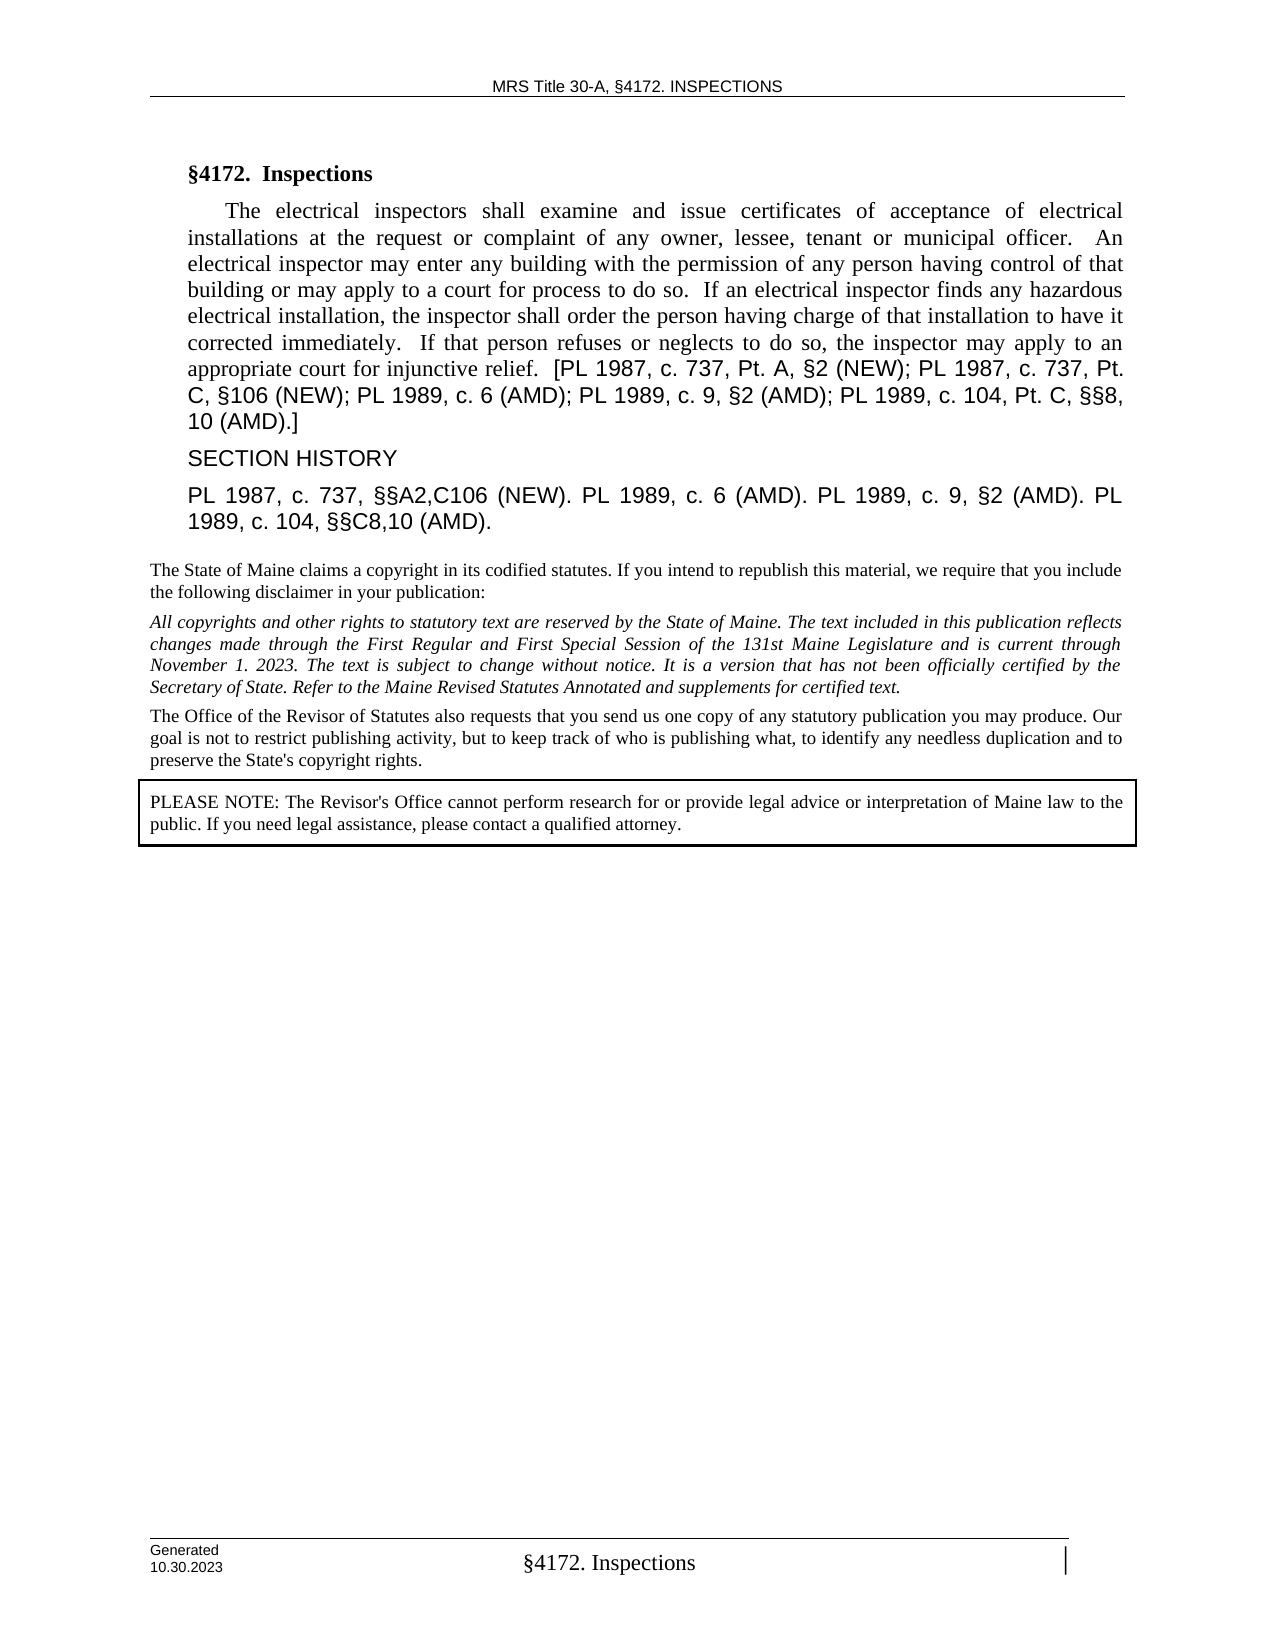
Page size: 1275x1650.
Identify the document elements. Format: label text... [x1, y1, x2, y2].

text The Office of the Revisor of Statutes also requests that you send us one copy of any statutory publication you may produce. Our goal is not to restrict publishing activity, but to keep track of who is publishing what, to identify any needless duplication and to preserve the State's copyright rights. [150, 705, 1125, 770]
text The electrical inspectors shall examine and issue certificates of acceptance of electrical installations at the request or complaint of any owner, lessee, tenant or municipal officer. An electrical inspector may enter any building with the permission of any person having control of that building or may apply to a court for process to do so. If an electrical inspector finds any hazardous electrical installation, the inspector shall order the person having charge of that installation to have it corrected immediately. If that person refuses or neglects to do so, the inspector may apply to an appropriate court for injunctive relief. [PL 1987, c. 737, Pt. A, §2 (NEW); PL 1987, c. 737, Pt. C, §106 (NEW); PL 1989, c. 6 (AMD); PL 1989, c. 9, §2 (AMD); PL 1989, c. 104, Pt. C, §§8, 10 (AMD).] [187, 197, 1125, 434]
text All copyrights and other rights to statutory text are reserved by the State of Maine. The text included in this publication reflects changes made through the First Regular and First Special Session of the 131st Maine Legislature and is current through November 1. 2023 . The text is subject to change without notice. It is a version that has not been officially certified by the Secretary of State. Refer to the Maine Revised Statutes Annotated and supplements for certified text. [150, 611, 1125, 697]
text SECTION HISTORY [187, 445, 1125, 471]
text PLEASE NOTE: The Revisor's Office cannot perform research for or provide legal advice or interpretation of Maine law to the public. If you need legal assistance, please contact a qualified attorney. [140, 781, 1135, 844]
text The State of Maine claims a copyright in its codified statutes. If you intend to republish this material, we require that you include the following disclaimer in your publication: [150, 559, 1125, 602]
text §4172. Inspections [187, 160, 1125, 187]
text PL 1987, c. 737, §§A2,C106 (NEW). PL 1989, c. 6 (AMD). PL 1989, c. 9, §2 (AMD). PL 1989, c. 104, §§C8,10 (AMD). [187, 482, 1125, 534]
